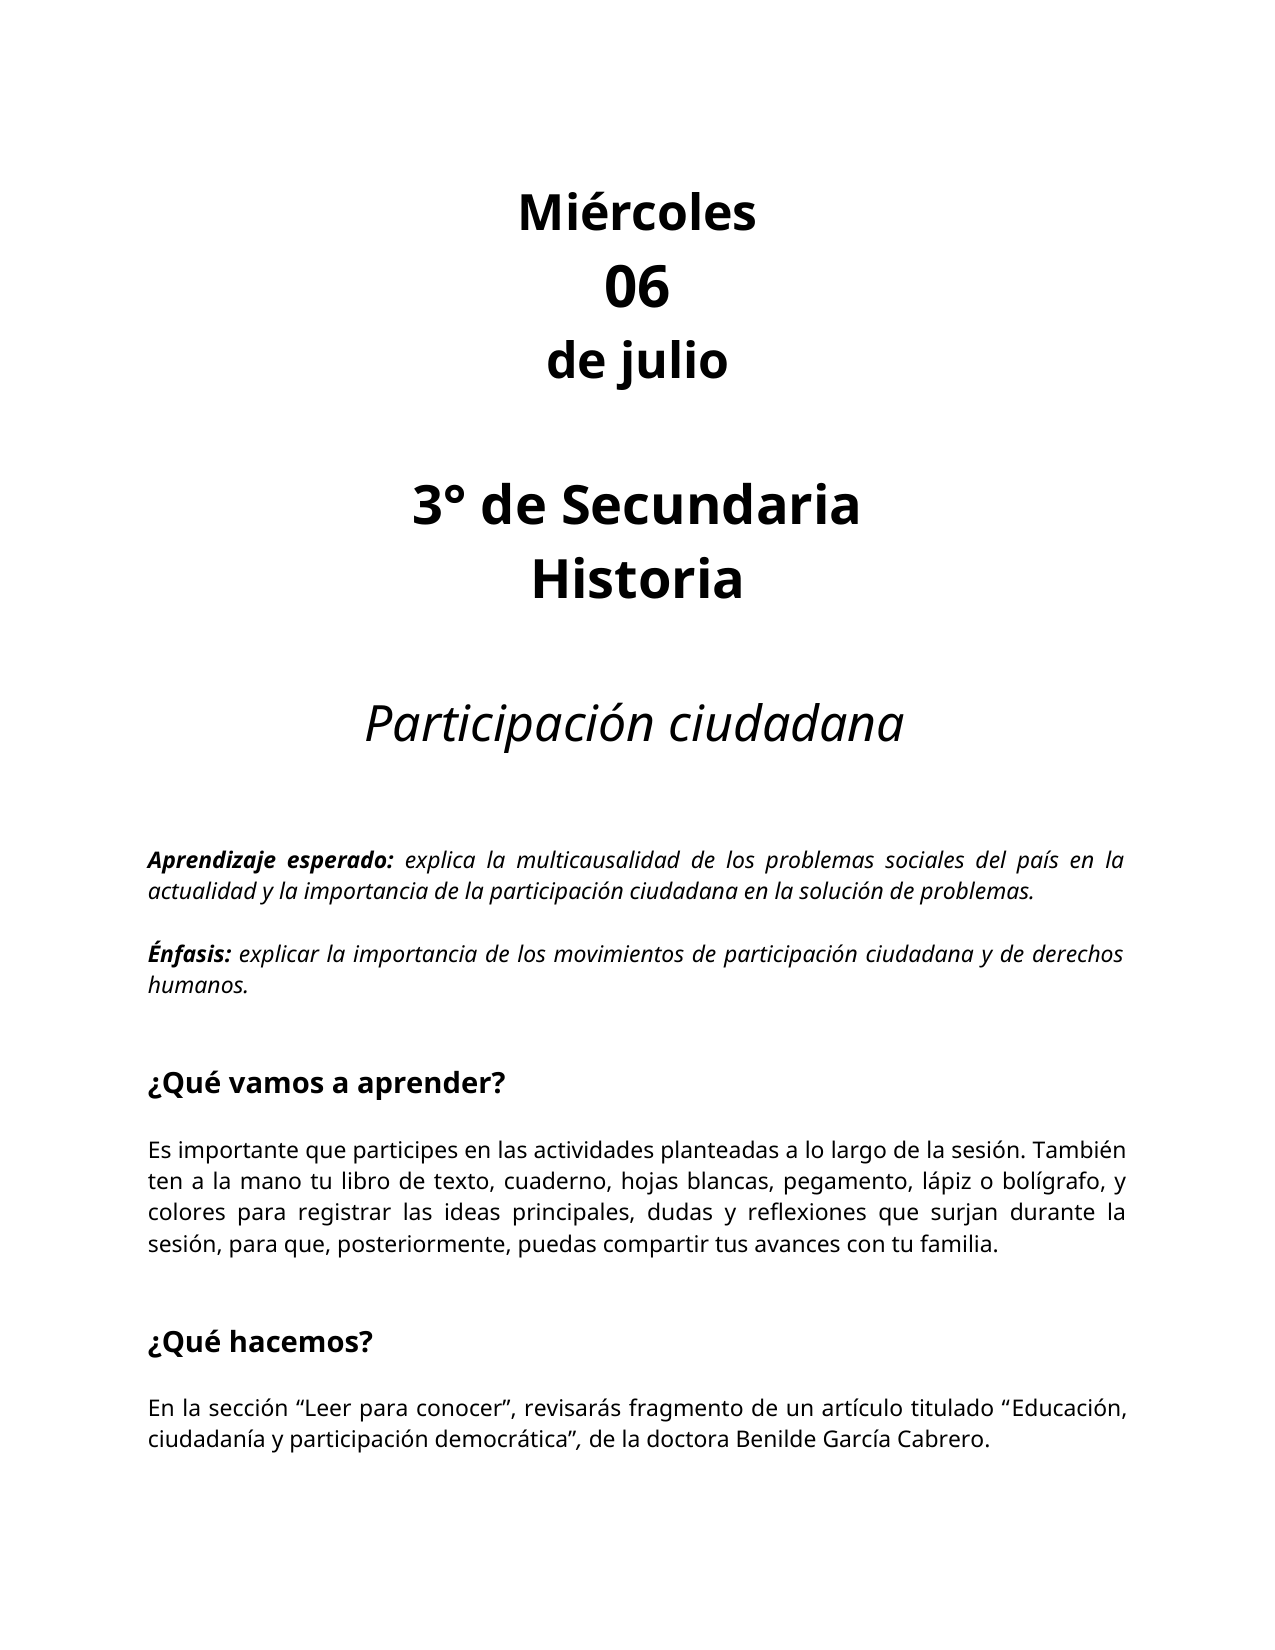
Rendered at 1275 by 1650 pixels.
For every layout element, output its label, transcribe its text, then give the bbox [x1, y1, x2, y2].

text Es importante que participes en las actividades planteadas a lo largo de la sesión. También ten a la mano tu libro de texto, cuaderno, hojas blancas, pegamento, lápiz o bolígrafo, y colores para registrar las ideas principales, dudas y reflexiones que surjan durante la sesión, para que, posteriormente, puedas compartir tus avances con tu familia. [148, 1134, 1127, 1259]
text ¿Qué vamos a aprender? [148, 1063, 1127, 1102]
text Énfasis: explicar la importancia de los movimientos de participación ciudadana y de derechos humanos. [148, 938, 1127, 1000]
text de julio [148, 325, 1127, 393]
text ¿Qué hacemos? [148, 1321, 1127, 1361]
text 3° de Secundaria [148, 467, 1127, 540]
text En la sección “Leer para conocer”, revisarás fragmento de un artículo titulado “Educación, ciudadanía y participación democrática”, de la doctora Benilde García Cabrero. [148, 1392, 1127, 1455]
text Miércoles [148, 177, 1127, 245]
text Participación ciudadana [148, 688, 1127, 756]
text 06 [148, 245, 1127, 325]
text Historia [148, 540, 1127, 614]
text Aprendizaje esperado: explica la multicausalidad de los problemas sociales del país en la actualidad y la importancia de la participación ciudadana en la solución de problemas. [148, 844, 1127, 907]
